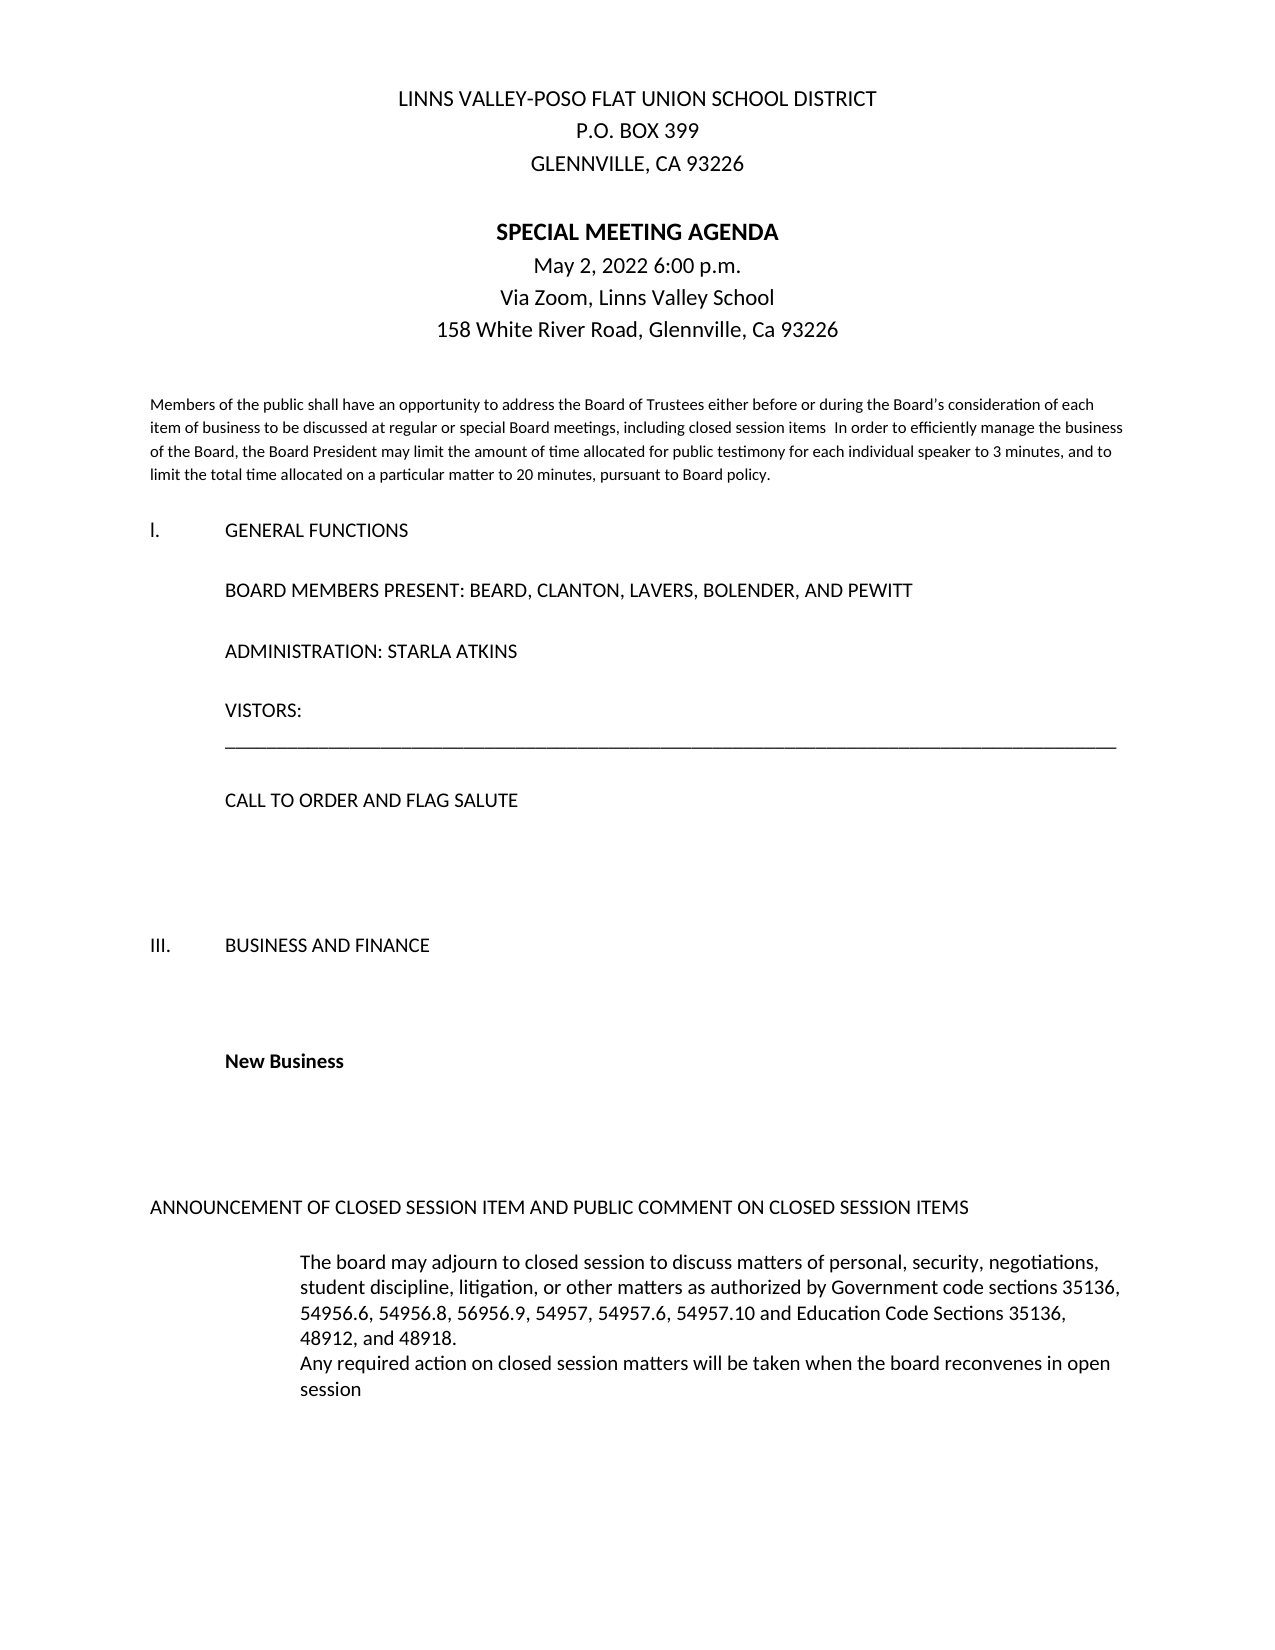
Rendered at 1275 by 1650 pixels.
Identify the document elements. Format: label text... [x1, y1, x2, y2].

text III. BUSINESS AND FINANCE [150, 932, 1125, 957]
text BOARD MEMBERS PRESENT: BEARD, CLANTON, LAVERS, BOLENDER, AND PEWITT [150, 578, 1125, 603]
list New Business [225, 1048, 1125, 1074]
text P.O. BOX 399 [150, 117, 1125, 144]
text May 2, 2022 6:00 p.m. [150, 251, 1125, 279]
text ANNOUNCEMENT OF CLOSED SESSION ITEM AND PUBLIC COMMENT ON CLOSED SESSION ITEMS [150, 1194, 1125, 1220]
text GLENNVILLE, CA 93226 [150, 149, 1125, 177]
text l. GENERAL FUNCTIONS [150, 517, 1125, 542]
text SPECIAL MEETING AGENDA [150, 216, 1125, 246]
text VISTORS: ______________________________________________________________________________________ [225, 697, 1125, 752]
text Members of the public shall have an opportunity to address the Board of Trustees either before or during the Board’s consideration of each item of business to be discussed at regular or special Board meetings, including closed session items In order to efficiently manage the business of the Board, the Board President may limit the amount of time allocated for public testimony for each individual speaker to 3 minutes, and to limit the total time allocated on a particular matter to 20 minutes, pursuant to Board policy. [150, 394, 1125, 484]
text Any required action on closed session matters will be taken when the board reconvenes in open session [300, 1351, 1125, 1401]
text CALL TO ORDER AND FLAG SALUTE [150, 787, 1125, 812]
text 158 White River Road, Glennville, Ca 93226 [150, 315, 1125, 343]
text Via Zoom, Linns Valley School [150, 283, 1125, 311]
text The board may adjourn to closed session to discuss matters of personal, security, negotiations, student discipline, litigation, or other matters as authorized by Government code sections 35136, 54956.6, 54956.8, 56956.9, 54957, 54957.6, 54957.10 and Education Code Sections 35136, 48912, and 48918. [300, 1249, 1125, 1351]
text ADMINISTRATION: STARLA ATKINS [150, 639, 1125, 664]
text LINNS VALLEY-POSO FLAT UNION SCHOOL DISTRICT [150, 84, 1125, 112]
